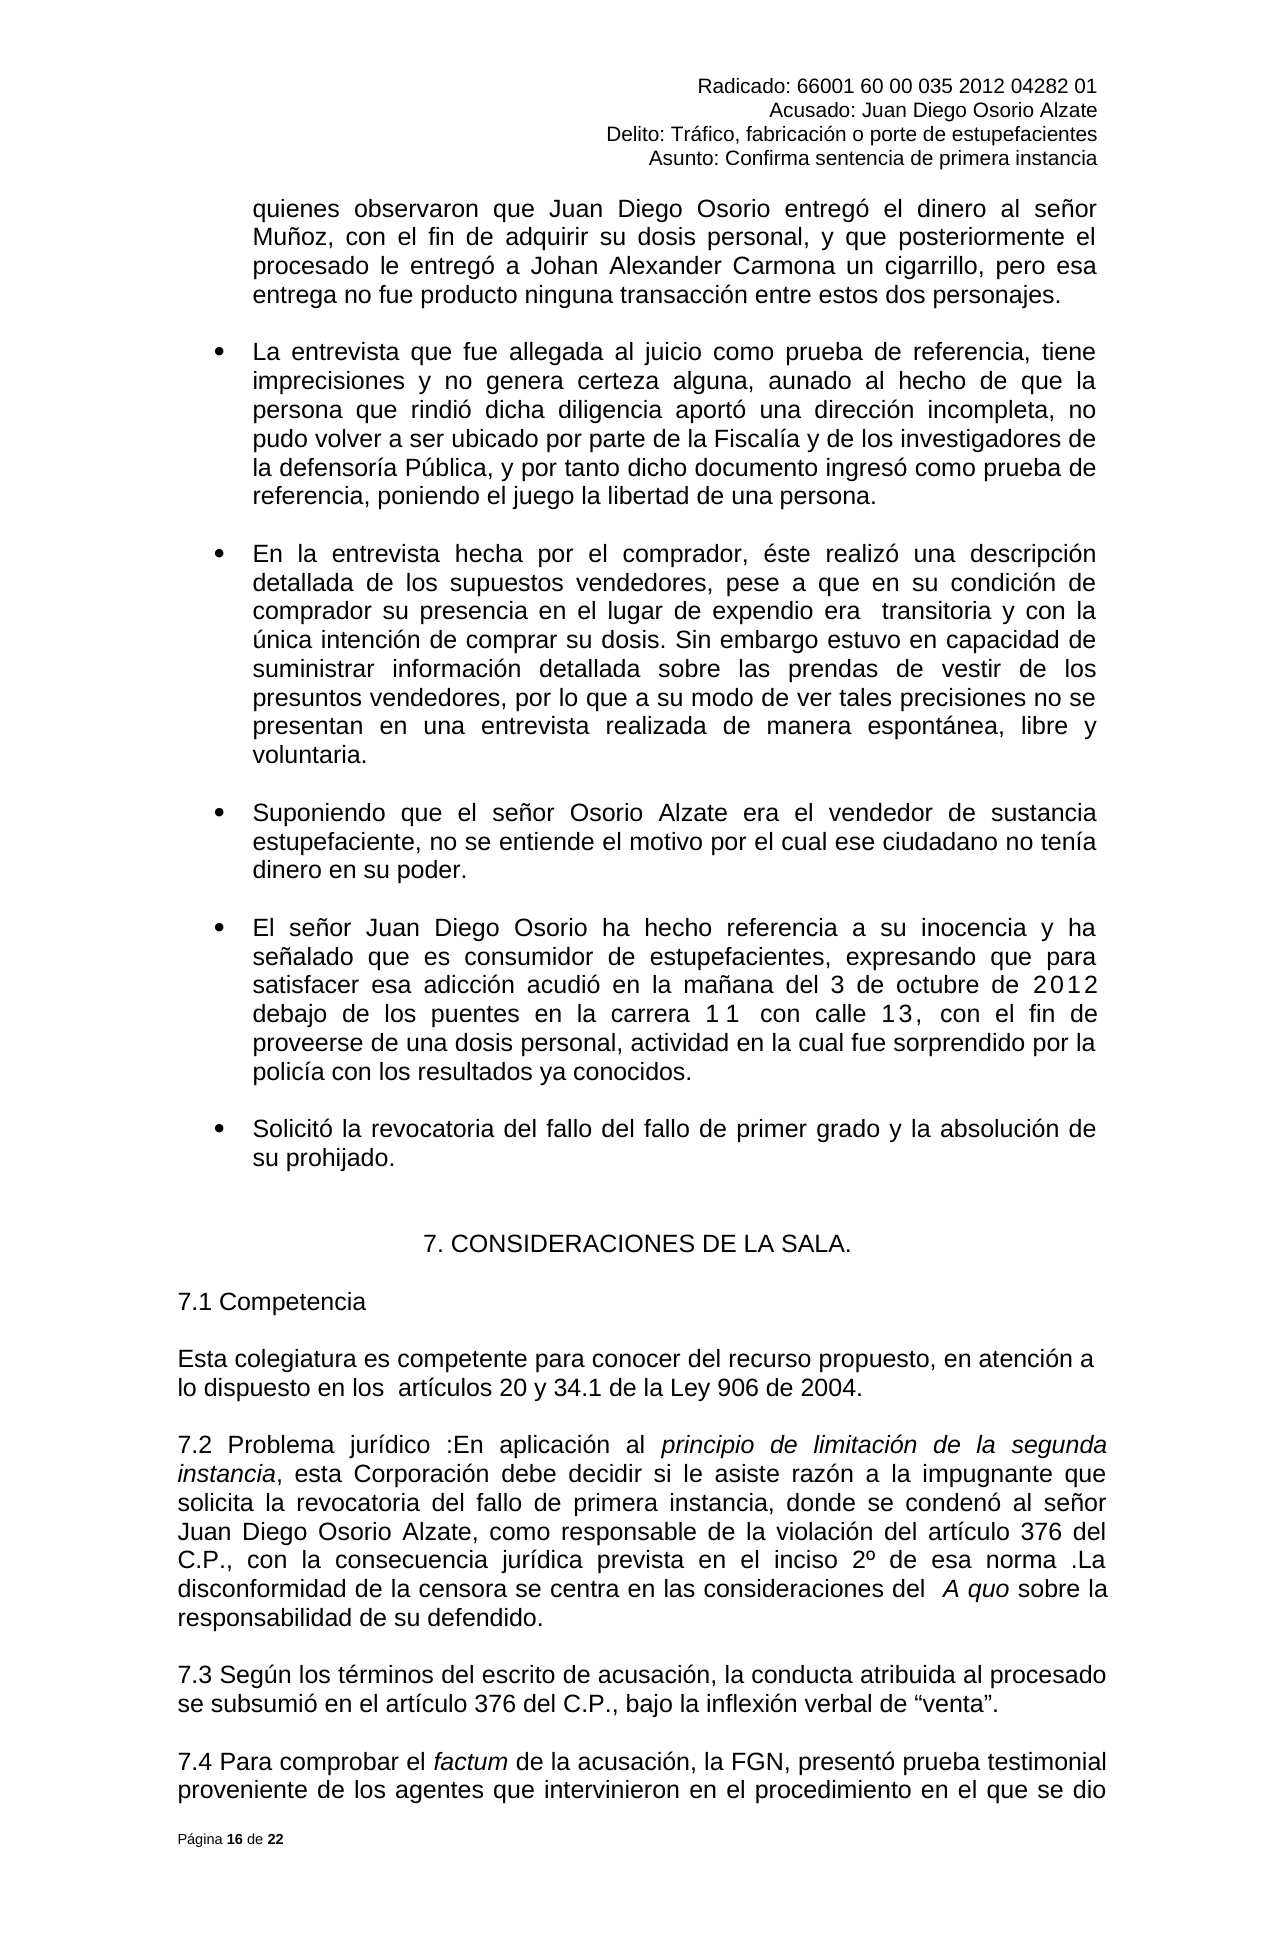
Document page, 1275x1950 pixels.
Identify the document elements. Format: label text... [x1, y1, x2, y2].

text Esta colegiatura es competente para conocer del recurso propuesto, en atención a lo dispuesto en los artículos 20 y 34.1 de la Ley 906 de 2004. [177, 1344, 1096, 1402]
list Suponiendo que el señor Osorio Alzate era el vendedor de sustancia estupefaciente, no se entiende el motivo por el cual ese ciudadano no tenía dinero en su poder. [215, 798, 1098, 884]
text 7.1 Competencia [177, 1287, 1096, 1315]
list Solicitó la revocatoria del fallo del fallo de primer grado y la absolución de su prohijado. [215, 1114, 1098, 1172]
list El señor Juan Diego Osorio ha hecho referencia a su inocencia y ha señalado que es consumidor de estupefacientes, expresando que para satisfacer esa adicción acudió en la mañana del 3 de octubre de 2012 debajo de los puentes en la carrera 11 con calle 13, con el fin de proveerse de una dosis personal, actividad en la cual fue sorprendido por la policía con los resultados ya conocidos. [215, 913, 1098, 1085]
text 7.3 Según los términos del escrito de acusación, la conducta atribuida al procesado se subsumió en el artículo 376 del C.P., bajo la inflexión verbal de “venta”. [177, 1660, 1108, 1718]
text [177, 1747, 1108, 1804]
text 7. CONSIDERACIONES DE LA SALA. [177, 1229, 1098, 1258]
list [215, 194, 1098, 309]
list La entrevista que fue allegada al juicio como prueba de referencia, tiene imprecisiones y no genera certeza alguna, aunado al hecho de que la persona que rindió dicha diligencia aportó una dirección incompleta, no pudo volver a ser ubicado por parte de la Fiscalía y de los investigadores de la defensoría Pública, y por tanto dicho documento ingresó como prueba de referencia, poniendo el juego la libertad de una persona. [215, 337, 1098, 510]
text 7.2 Problema jurídico :En aplicación al principio de limitación de la segunda instancia, esta Corporación debe decidir si le asiste razón a la impugnante que solicita la revocatoria del fallo de primera instancia, donde se condenó al señor Juan Diego Osorio Alzate, como responsable de la violación del artículo 376 del C.P., con la consecuencia jurídica prevista en el inciso 2º de esa norma .La disconformidad de la censora se centra en las consideraciones del A quo sobre la responsabilidad de su defendido. [177, 1430, 1108, 1632]
list En la entrevista hecha por el comprador, éste realizó una descripción detallada de los supuestos vendedores, pese a que en su condición de comprador su presencia en el lugar de expendio era transitoria y con la única intención de comprar su dosis. Sin embargo estuvo en capacidad de suministrar información detallada sobre las prendas de vestir de los presuntos vendedores, por lo que a su modo de ver tales precisiones no se presentan en una entrevista realizada de manera espontánea, libre y voluntaria. [215, 539, 1098, 769]
